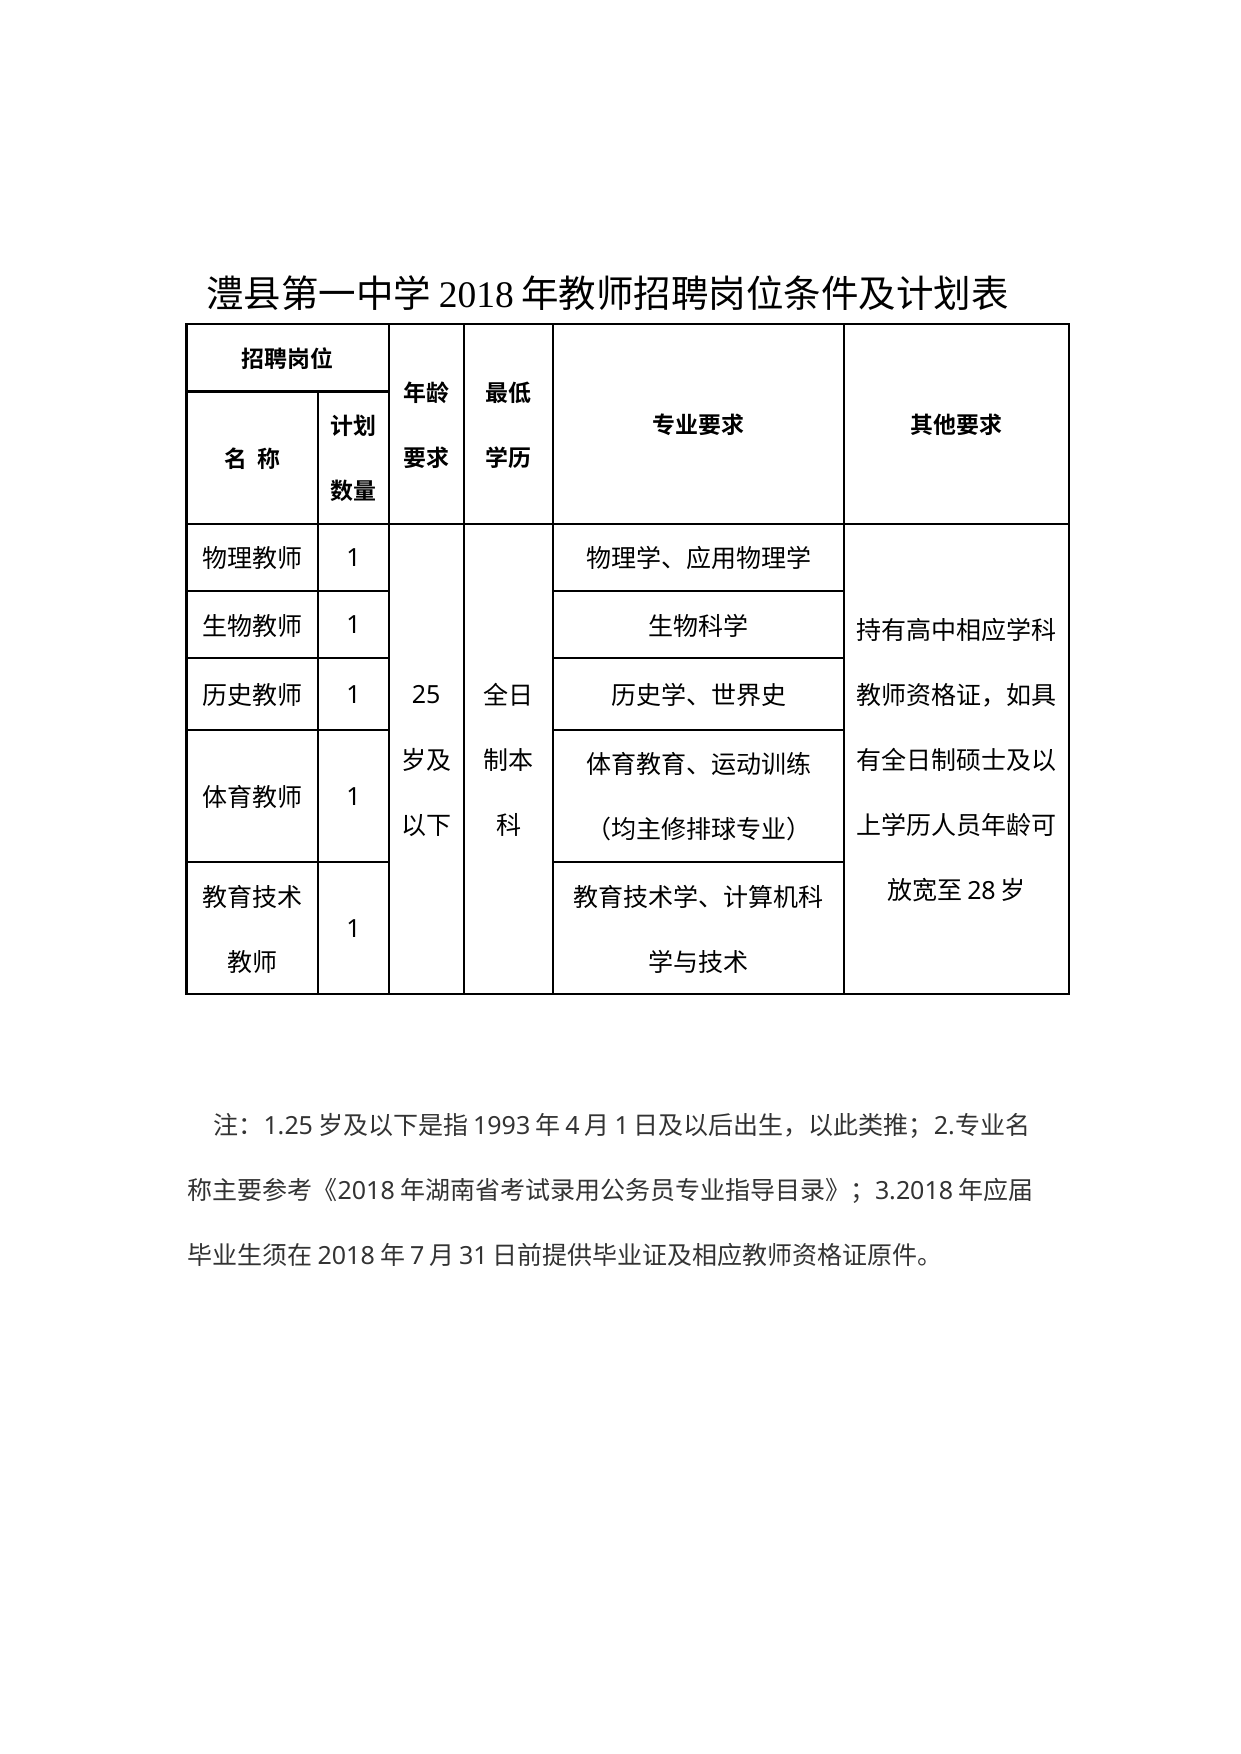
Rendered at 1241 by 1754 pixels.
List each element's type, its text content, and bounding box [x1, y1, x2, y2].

table_cell 1 [319, 525, 388, 589]
table_cell 1 [319, 731, 388, 861]
table_cell 体育教育、运动训练（均主修排球专业） [554, 731, 843, 861]
table_cell 25岁及以下 [390, 525, 463, 993]
table_cell 生物教师 [188, 592, 317, 657]
table_header 年龄要求 [390, 325, 463, 522]
table_cell 生物科学 [554, 592, 843, 657]
table_cell 名 称 [188, 393, 317, 522]
table_cell 历史教师 [188, 659, 317, 728]
table_header 招聘岗位 [188, 325, 388, 390]
table_cell 全日制本科 [465, 525, 552, 993]
table_cell 物理教师 [188, 525, 317, 589]
table_cell 1 [319, 863, 388, 993]
table_cell 持有高中相应学科教师资格证，如具有全日制硕士及以上学历人员年龄可放宽至28岁 [845, 525, 1068, 993]
table_cell 教育技术学、计算机科学与技术 [554, 863, 843, 993]
table_header 其他要求 [845, 325, 1068, 522]
table_cell 历史学、世界史 [554, 659, 843, 728]
table_cell 计划数量 [319, 393, 388, 522]
table_cell 1 [319, 659, 388, 728]
table_cell 体育教师 [188, 731, 317, 861]
table_header 最低学历 [465, 325, 552, 522]
table_cell 1 [319, 592, 388, 657]
text 注：1.25岁及以下是指1993年4月1日及以后出生，以此类推；2.专业名称主要参考《2018年湖南省考试录用公务员专业指导目录》；3.2018年应届毕业生须在2018年7月31日前提供毕业证及相应教师资格证原件。 [187, 1026, 1053, 1286]
table_cell 教育技术教师 [188, 863, 317, 993]
table_cell 物理学、应用物理学 [554, 525, 843, 589]
text 澧县第一中学2018年教师招聘岗位条件及计划表 [187, 193, 1053, 323]
table_header 专业要求 [554, 325, 843, 522]
